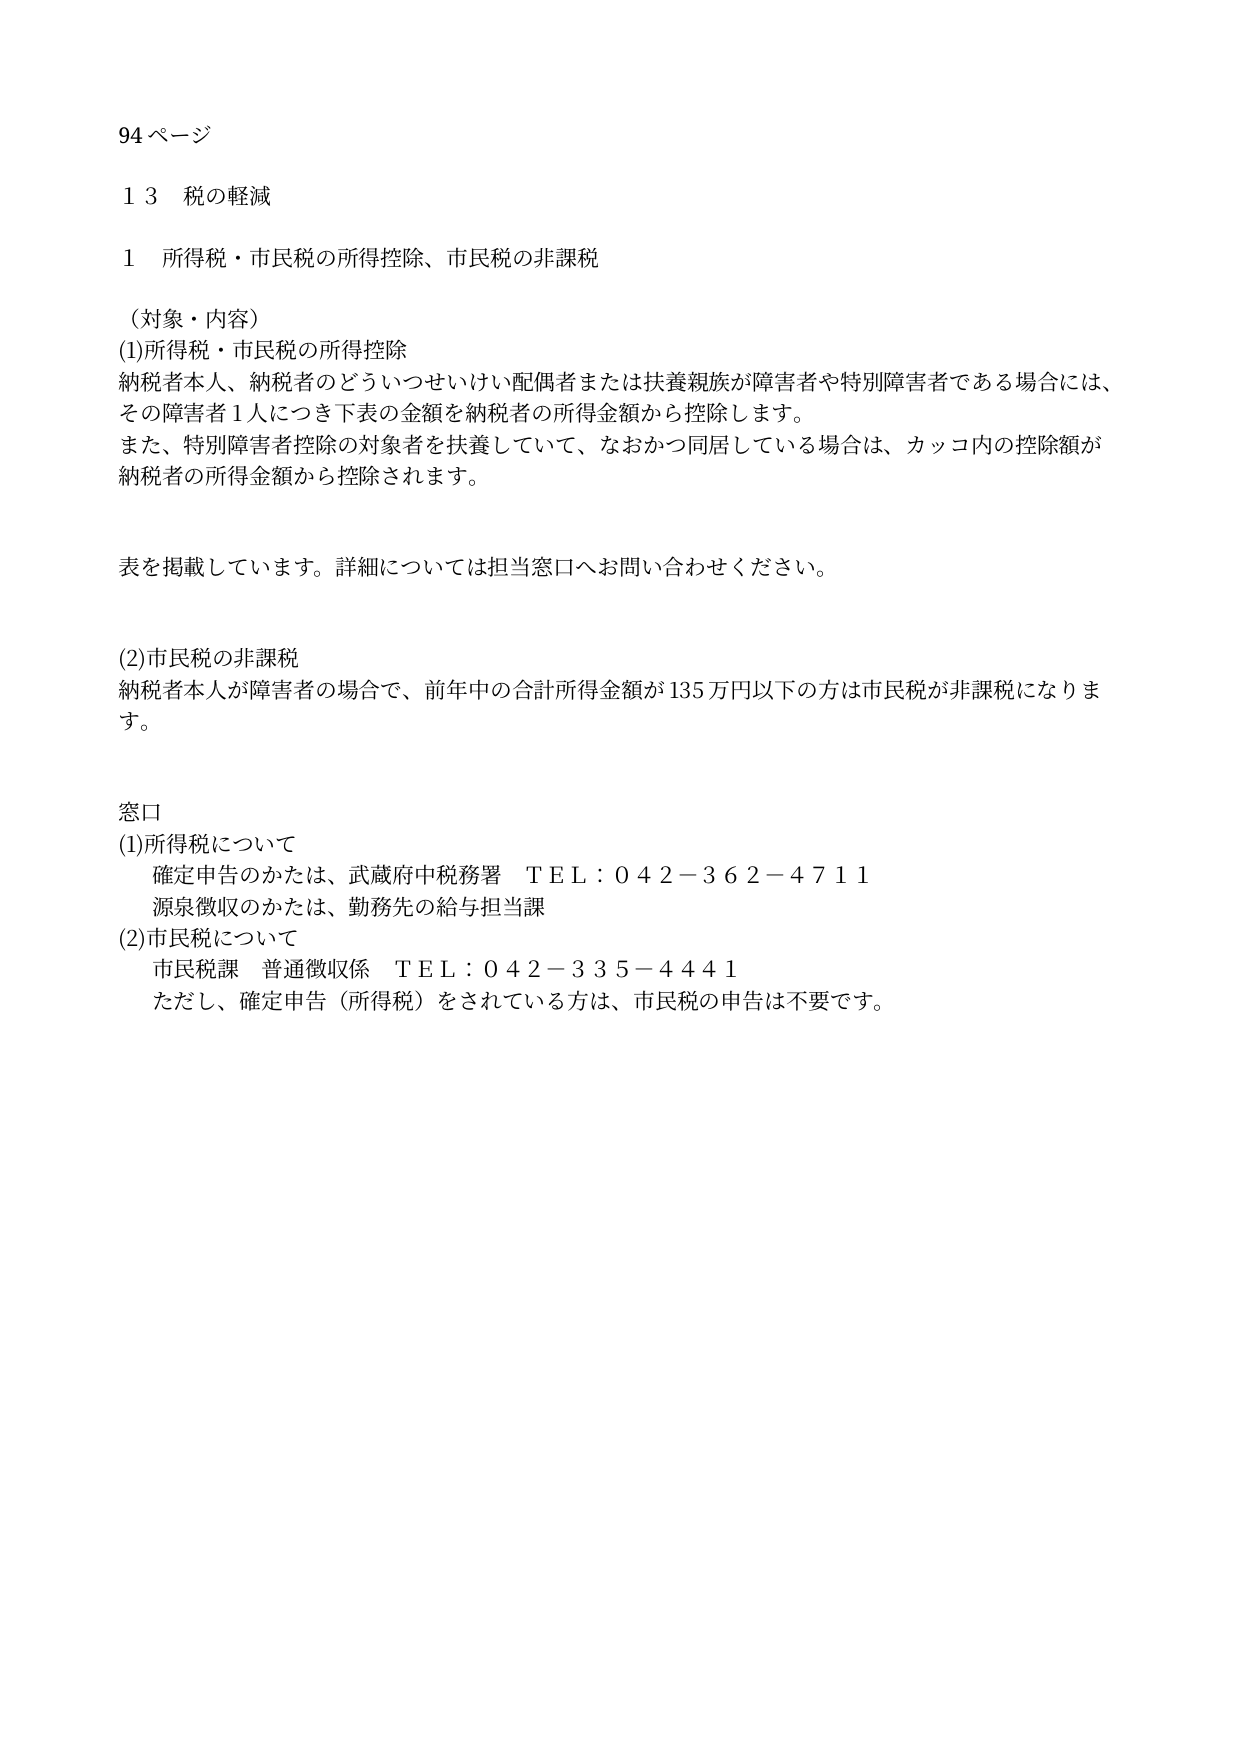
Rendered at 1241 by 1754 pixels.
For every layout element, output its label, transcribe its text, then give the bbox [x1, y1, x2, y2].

text 納税者本人が障害者の場合で、前年中の合計所得金額が135万円以下の方は市民税が非課税になります。 [118, 673, 1122, 736]
text また、特別障害者控除の対象者を扶養していて、なおかつ同居している場合は、カッコ内の控除額が納税者の所得金額から控除されます。 [118, 428, 1122, 491]
text (2)市民税の非課税 [118, 641, 1122, 673]
text (1)所得税について [118, 827, 1122, 858]
text 市民税課 普通徴収係 ＴＥＬ：０４２－３３５－４４４１ [130, 953, 1122, 984]
text 表を掲載しています。詳細については担当窓口へお問い合わせください。 [118, 550, 1122, 582]
text 確定申告のかたは、武蔵府中税務署 ＴＥＬ：０４２－３６２－４７１１ [130, 858, 1122, 890]
text (2)市民税について [118, 921, 1122, 953]
text 窓口 [118, 795, 1122, 827]
text 源泉徴収のかたは、勤務先の給与担当課 [130, 890, 1122, 921]
text 94ページ [118, 118, 1122, 150]
text １ 所得税・市民税の所得控除、市民税の非課税 [118, 241, 1122, 272]
text （対象・内容） [118, 302, 1122, 333]
text １３ 税の軽減 [118, 179, 1122, 211]
text 納税者本人、納税者のどういつせいけい配偶者または扶養親族が障害者や特別障害者である場合には、その障害者1人につき下表の金額を納税者の所得金額から控除します。 [118, 365, 1122, 428]
text ただし、確定申告（所得税）をされている方は、市民税の申告は不要です。 [130, 984, 1122, 1016]
text (1)所得税・市民税の所得控除 [118, 333, 1122, 365]
